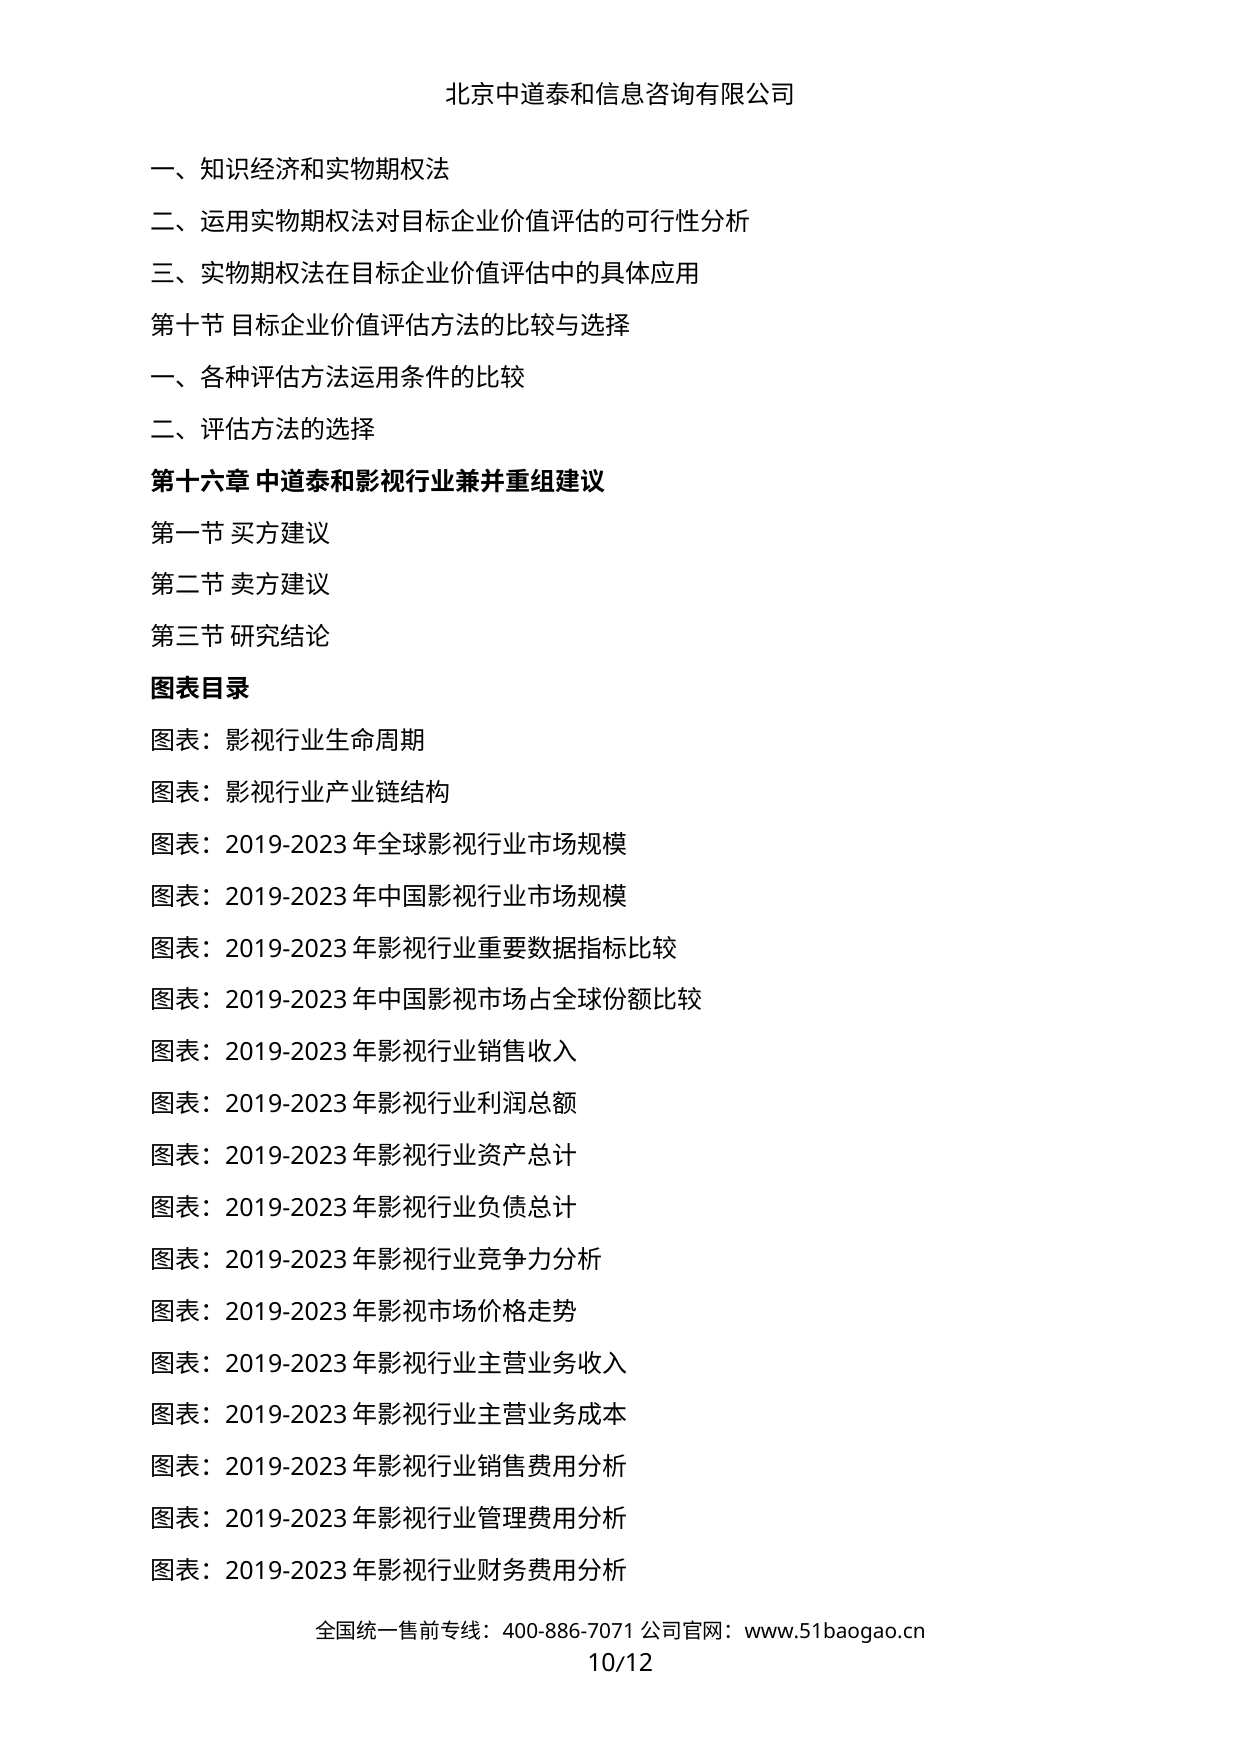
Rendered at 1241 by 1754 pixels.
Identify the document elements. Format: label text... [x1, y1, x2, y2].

text 图表：2019-2023年影视行业销售收入 [150, 1032, 1090, 1068]
text 图表：2019-2023年影视行业管理费用分析 [150, 1499, 1090, 1535]
text 二、评估方法的选择 [150, 409, 1090, 446]
text 第三节 研究结论 [150, 617, 1090, 653]
text 第一节 买方建议 [150, 513, 1090, 549]
text 二、运用实物期权法对目标企业价值评估的可行性分析 [150, 202, 1090, 238]
text 一、知识经济和实物期权法 [150, 150, 1090, 186]
text 图表：2019-2023年影视行业重要数据指标比较 [150, 928, 1090, 964]
text 图表：2019-2023年影视行业主营业务收入 [150, 1343, 1090, 1379]
text 图表：2019-2023年影视行业利润总额 [150, 1084, 1090, 1120]
text 图表：2019-2023年影视行业资产总计 [150, 1136, 1090, 1172]
text 图表：2019-2023年中国影视市场占全球份额比较 [150, 980, 1090, 1016]
text 第十节 目标企业价值评估方法的比较与选择 [150, 306, 1090, 342]
text 图表：2019-2023年中国影视行业市场规模 [150, 876, 1090, 912]
text 一、各种评估方法运用条件的比较 [150, 357, 1090, 394]
text 图表：2019-2023年影视行业财务费用分析 [150, 1551, 1090, 1587]
text 图表目录 [150, 669, 1090, 705]
text 图表：2019-2023年影视市场价格走势 [150, 1291, 1090, 1327]
text 图表：2019-2023年全球影视行业市场规模 [150, 824, 1090, 861]
text 图表：2019-2023年影视行业负债总计 [150, 1187, 1090, 1224]
text 图表：2019-2023年影视行业销售费用分析 [150, 1447, 1090, 1483]
text 图表：2019-2023年影视行业主营业务成本 [150, 1395, 1090, 1431]
text 第十六章 中道泰和影视行业兼并重组建议 [150, 461, 1090, 497]
text 图表：2019-2023年影视行业竞争力分析 [150, 1239, 1090, 1276]
text 第二节 卖方建议 [150, 565, 1090, 601]
text 图表：影视行业产业链结构 [150, 772, 1090, 809]
text 三、实物期权法在目标企业价值评估中的具体应用 [150, 254, 1090, 290]
text 图表：影视行业生命周期 [150, 721, 1090, 757]
